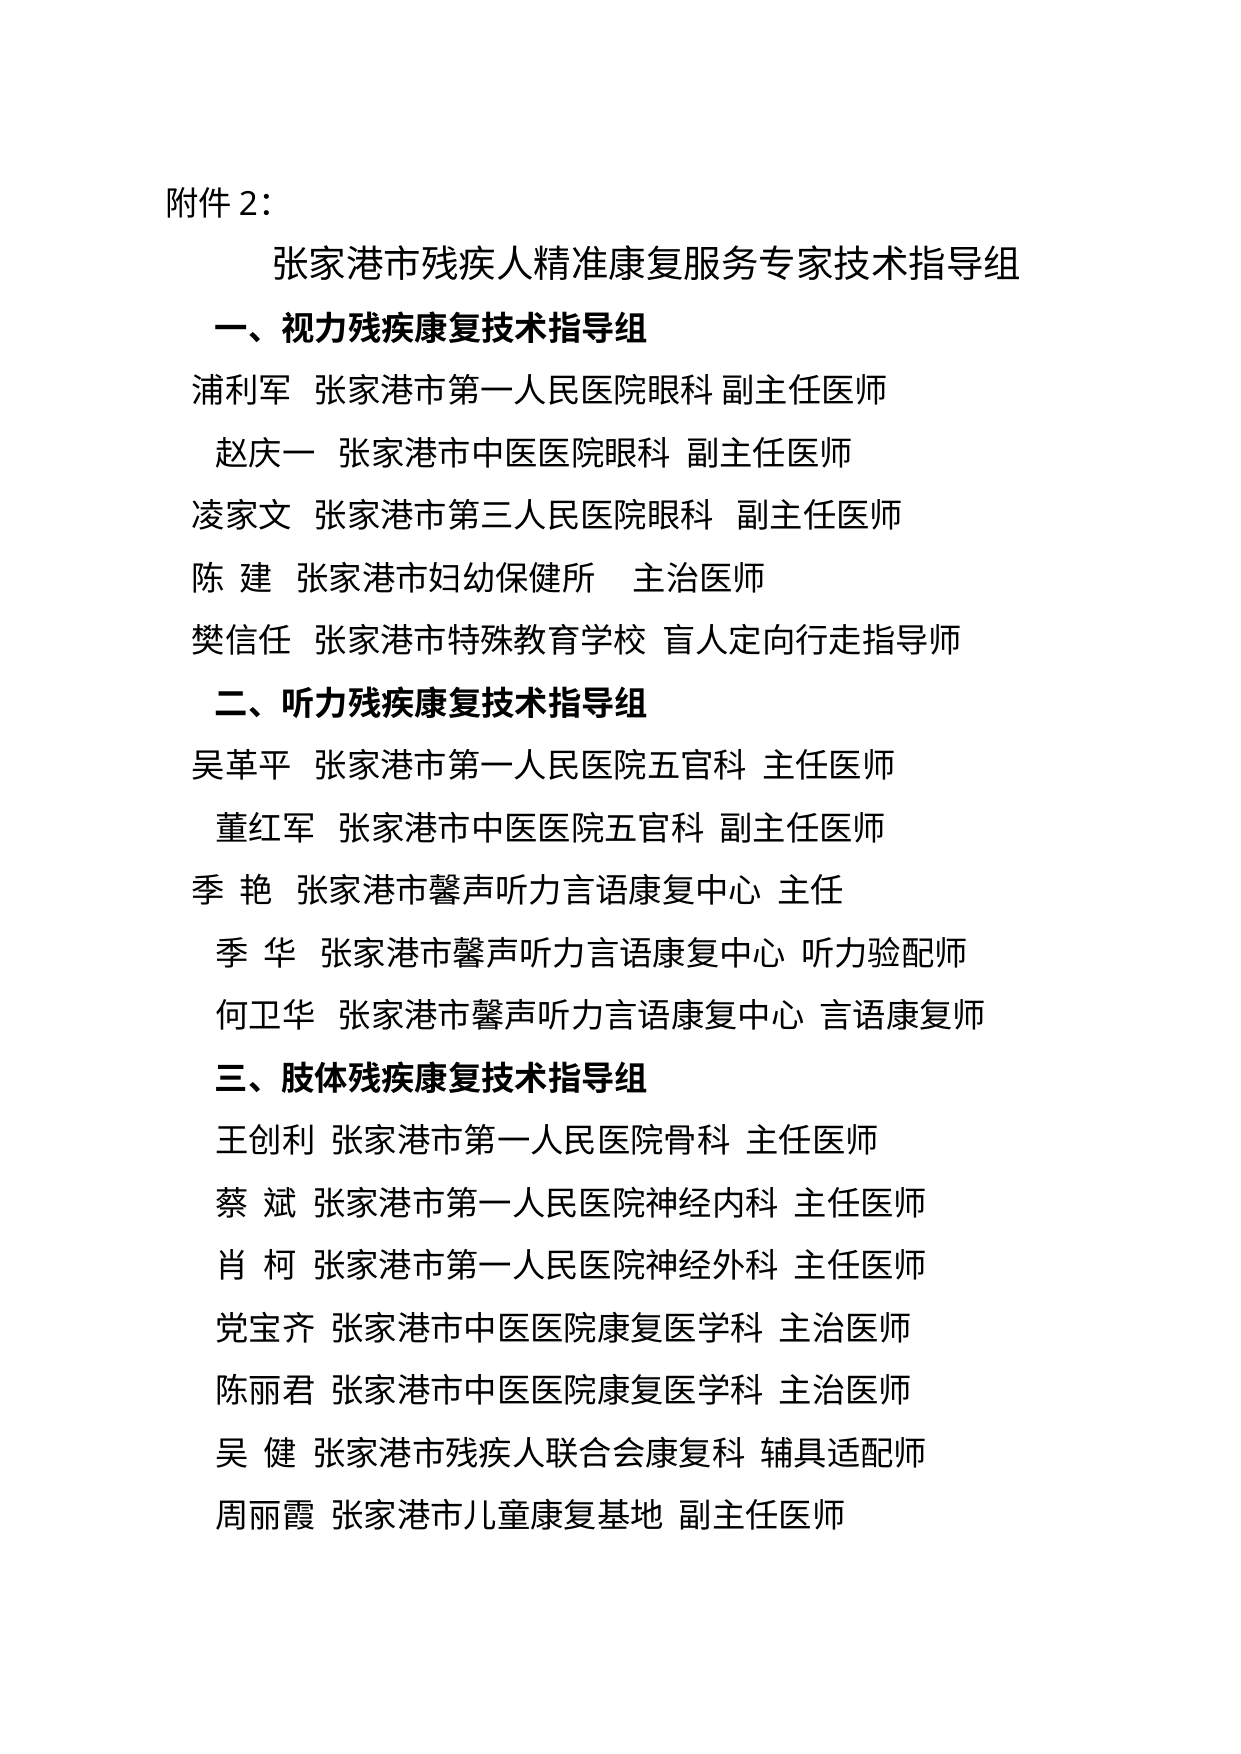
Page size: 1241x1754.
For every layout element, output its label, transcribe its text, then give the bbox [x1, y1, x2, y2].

text 吴革平 张家港市第一人民医院五官科 主任医师 [165, 728, 1127, 790]
text 附件2： [165, 165, 1127, 228]
text 凌家文 张家港市第三人民医院眼科 副主任医师 [165, 478, 1127, 540]
text 吴 健 张家港市残疾人联合会康复科 辅具适配师 [165, 1415, 1127, 1478]
text 赵庆一 张家港市中医医院眼科 副主医师 [165, 415, 1127, 478]
text 周丽霞 张家港市儿童康复基地 副主医师 [165, 1478, 1127, 1540]
text 张家港市残疾人精准康复服务专家技术指导组 [165, 228, 1127, 290]
text 二、听力残疾康复技术指导组 [165, 665, 1127, 728]
text 三、肢体残疾康复技术指导组 [165, 1040, 1127, 1103]
text 季 艳 张家港市馨声听力言语康复中心 主任 [165, 853, 1127, 915]
text 肖 柯 张家港市第一人民医院神经外科 主医师 [165, 1228, 1127, 1290]
text 董红军 张家港市中医医院五官科 副主医师 [165, 790, 1127, 853]
text 一、视力残疾康复技术指导组 [165, 290, 1127, 353]
text 陈 建 张家港市妇幼保健所 主治医师 [165, 540, 1127, 603]
text 王创利 张家港市第一人民医院骨科 主医师 [165, 1103, 1127, 1165]
text 何卫华 张家港市馨声听力言语康复中心 言语康复师 [165, 978, 1127, 1040]
text 党宝齐 张家港市中医医院康复医学科 主治医师 [165, 1290, 1127, 1353]
text 季 华 张家港市馨声听力言语康复中心 听力验配师 [165, 915, 1127, 978]
text 君 张家港市中医医院康复医学科 主治医师 [165, 1353, 1127, 1415]
text 浦利军 张家港市第一人民医院眼科 副主任医师 [165, 353, 1127, 415]
text 樊信任 张家港市特殊教育学校 盲人定向行走指导师 [165, 603, 1127, 665]
text 蔡 斌 张家港市第一人民医院神经内科 主医师 [165, 1165, 1127, 1228]
